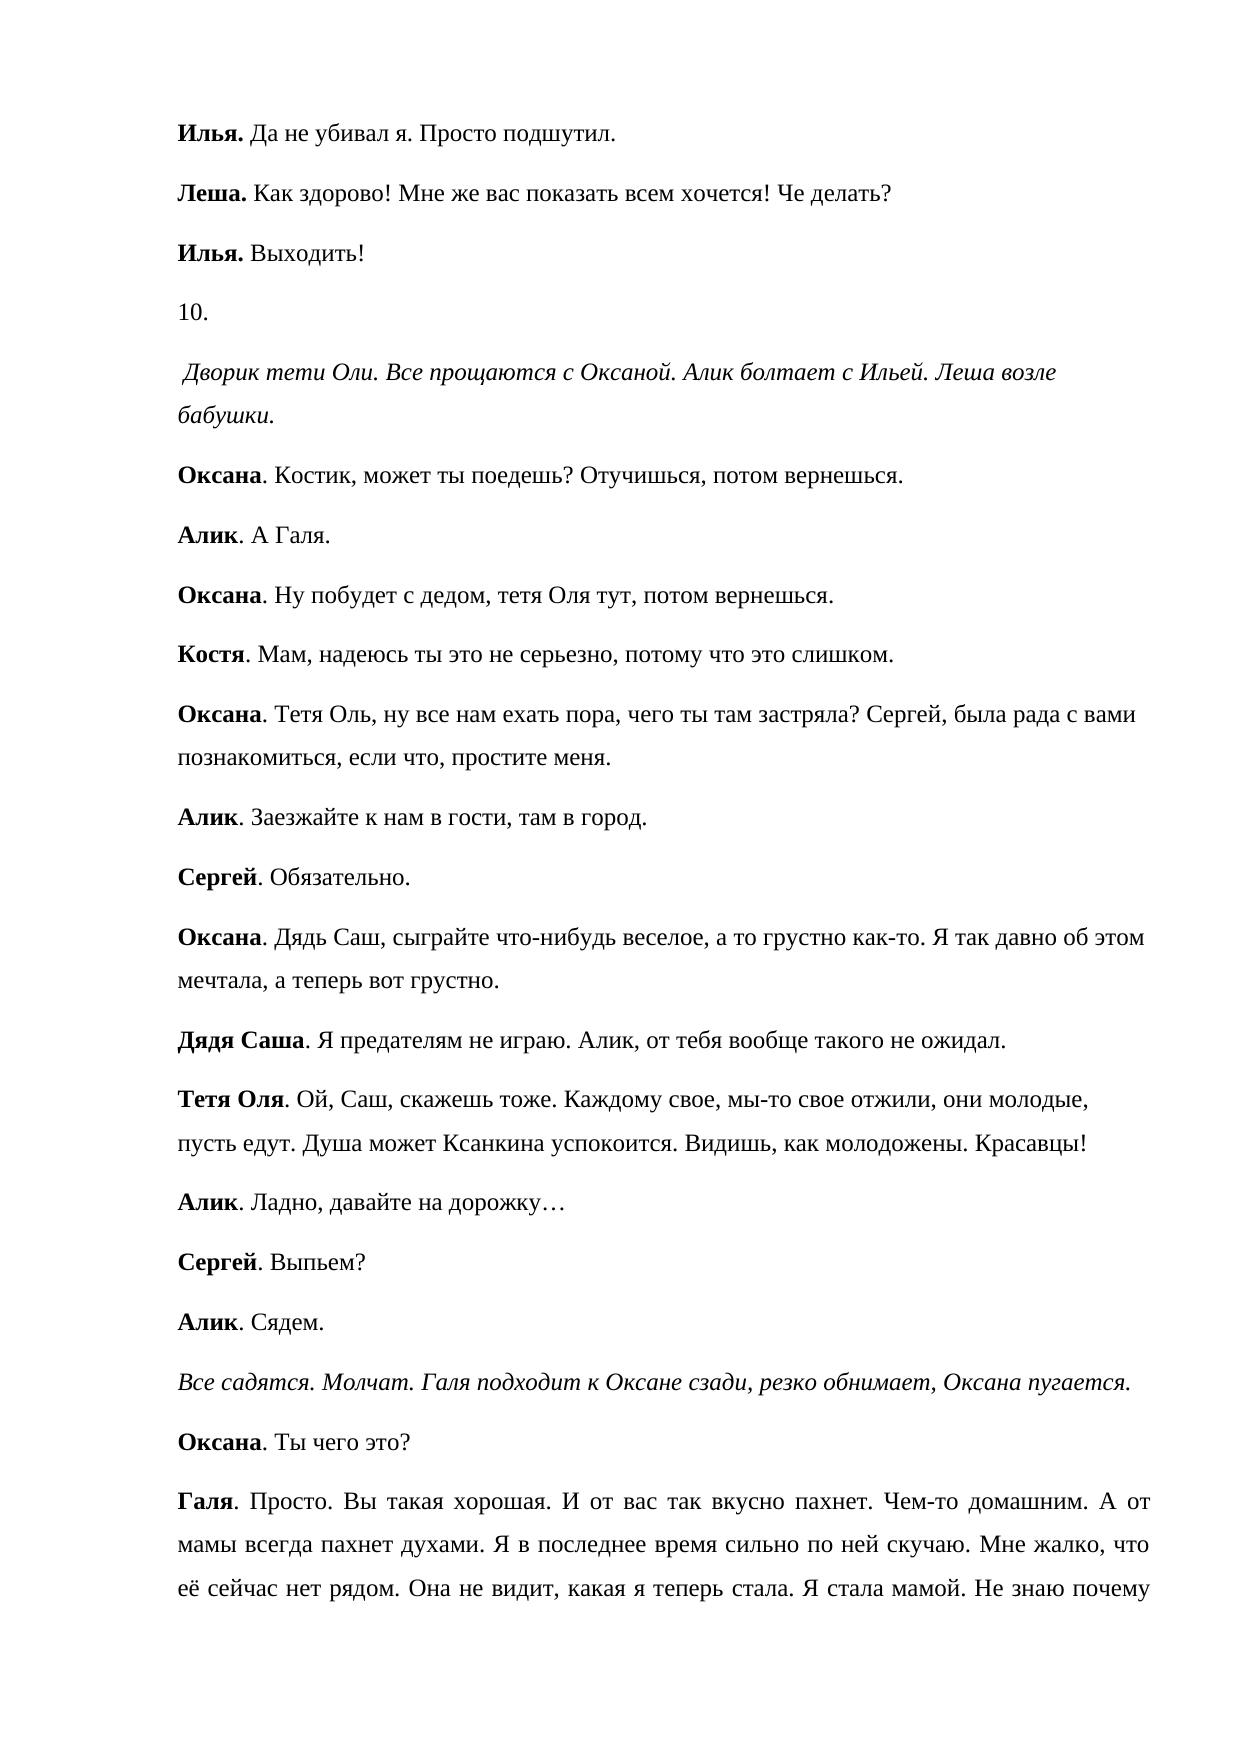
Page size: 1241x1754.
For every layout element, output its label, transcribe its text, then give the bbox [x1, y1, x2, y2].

text Оксана. Тетя Оль, ну все нам ехать пора, чего ты там застряла? Сергей, была рада с вами познакомиться, если что, простите меня. [177, 699, 1152, 771]
text Алик. Заезжайте к нам в гости, там в город. [177, 802, 1152, 831]
text Оксана. Ну побудет с дедом, тетя Оля тут, потом вернешься. [177, 580, 1152, 608]
text Илья. Да не убивал я. Просто подшутил. [177, 118, 1152, 147]
text Сергей. Обязательно. [177, 862, 1152, 891]
text Леша. Как здорово! Мне же вас показать всем хочется! Че делать? [177, 178, 1152, 207]
text Сергей. Выпьем? [177, 1247, 1152, 1276]
text Дворик тети Оли. Все прощаются с Оксаной. Алик болтает с Ильей. Леша возле бабушки. [177, 357, 1152, 429]
text Дядя Саша. Я предателям не играю. Алик, от тебя вообще такого не ожидал. [177, 1025, 1152, 1053]
text Оксана. Дядь Саш, сыграйте что-нибудь веселое, а то грустно как-то. Я так давно об этом мечтала, а теперь вот грустно. [177, 922, 1152, 994]
text Оксана. Костик, может ты поедешь? Отучишься, потом вернешься. [177, 460, 1152, 489]
text Оксана. Ты чего это? [177, 1427, 1152, 1455]
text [177, 1486, 1152, 1601]
text Все садятся. Молчат. Галя подходит к Оксане сзади, резко обнимает, Оксана пугается. [177, 1367, 1152, 1396]
text Тетя Оля. Ой, Саш, скажешь тоже. Каждому свое, мы-то свое отжили, они молодые, пусть едут. Душа может Ксанкина успокоится. Видишь, как молодожены. Красавцы! [177, 1084, 1152, 1156]
text Костя. Мам, надеюсь ты это не серьезно, потому что это слишком. [177, 639, 1152, 668]
text Алик. Сядем. [177, 1307, 1152, 1336]
text Алик. Ладно, давайте на дорожку… [177, 1187, 1152, 1216]
text Илья. Выходить! [177, 238, 1152, 266]
text Алик. А Галя. [177, 520, 1152, 549]
text 10. [177, 297, 1152, 326]
